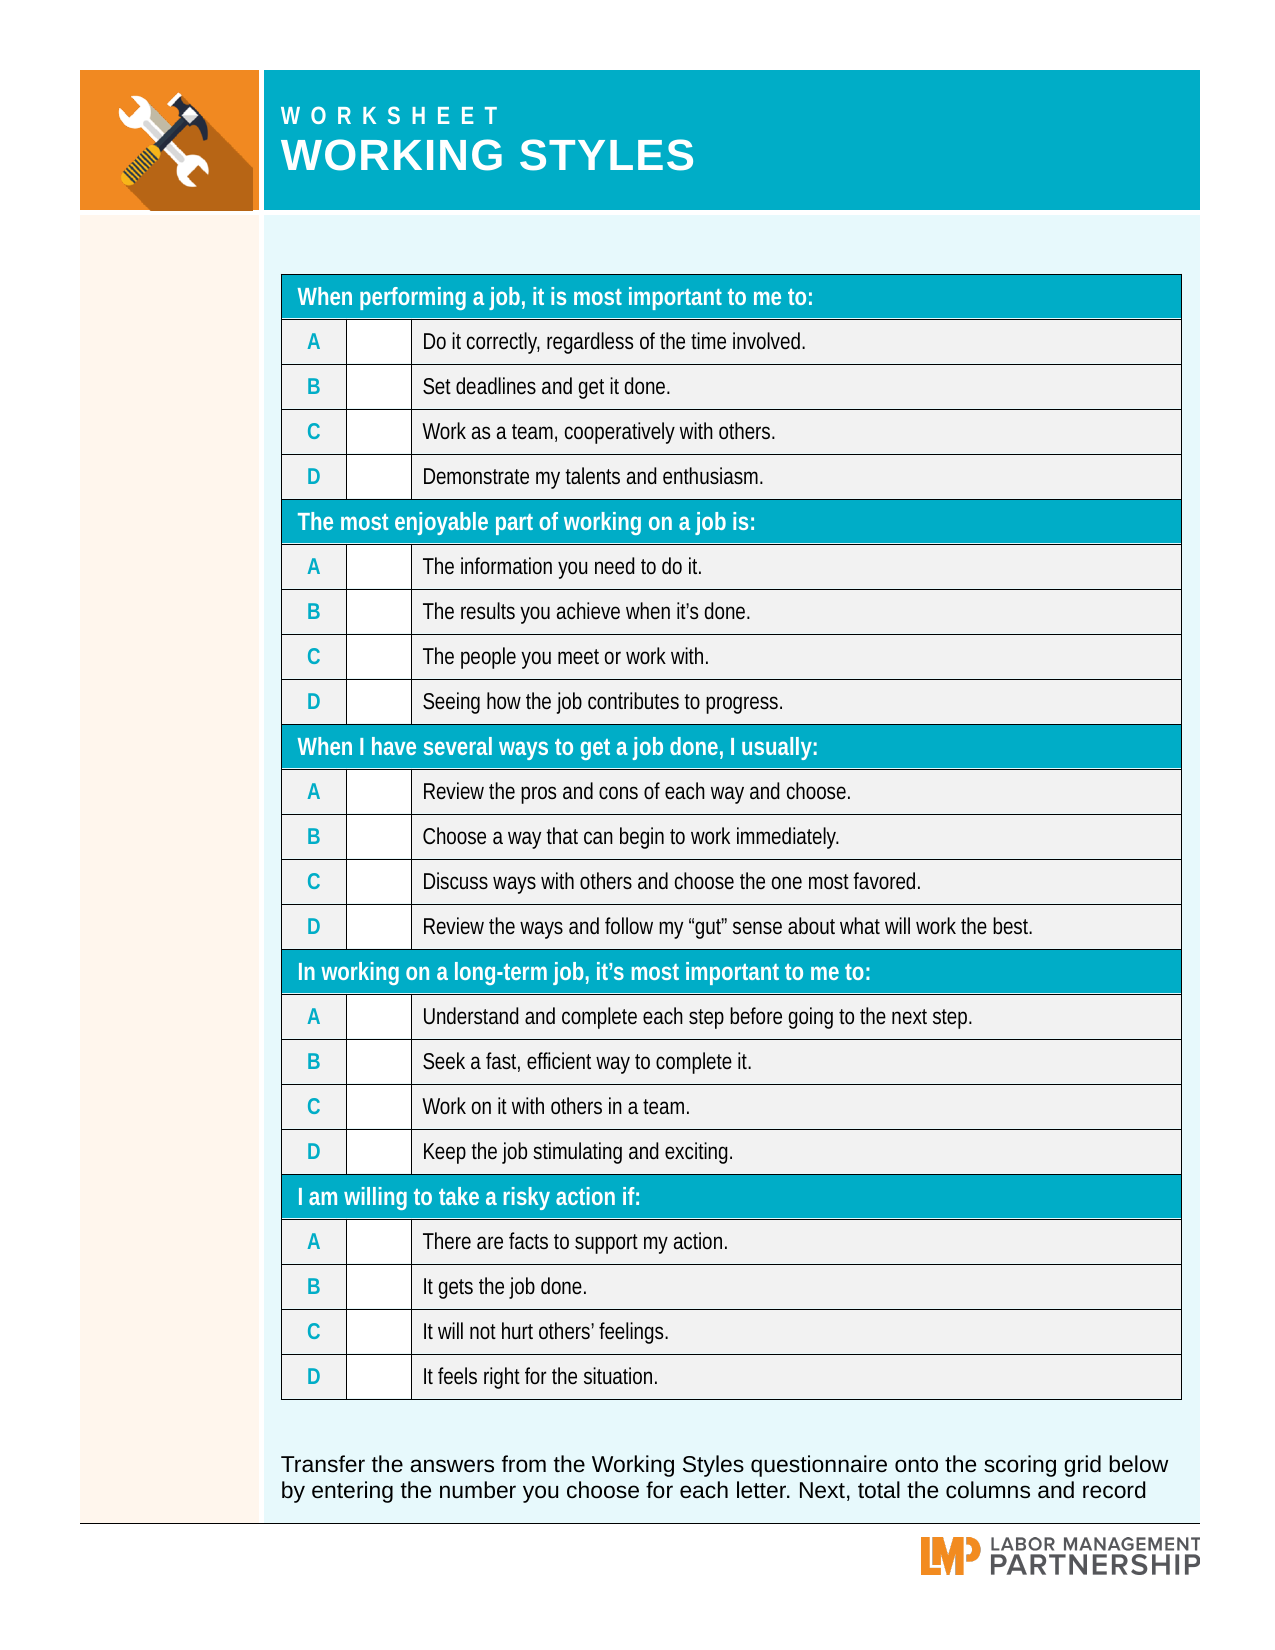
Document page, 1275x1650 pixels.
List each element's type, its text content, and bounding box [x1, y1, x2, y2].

table_header WORKSHEET Working Styles [264, 70, 1200, 210]
table_header [80, 70, 259, 210]
picture [76, 71, 253, 211]
picture [921, 1537, 1200, 1575]
table_cell [80, 215, 259, 1523]
